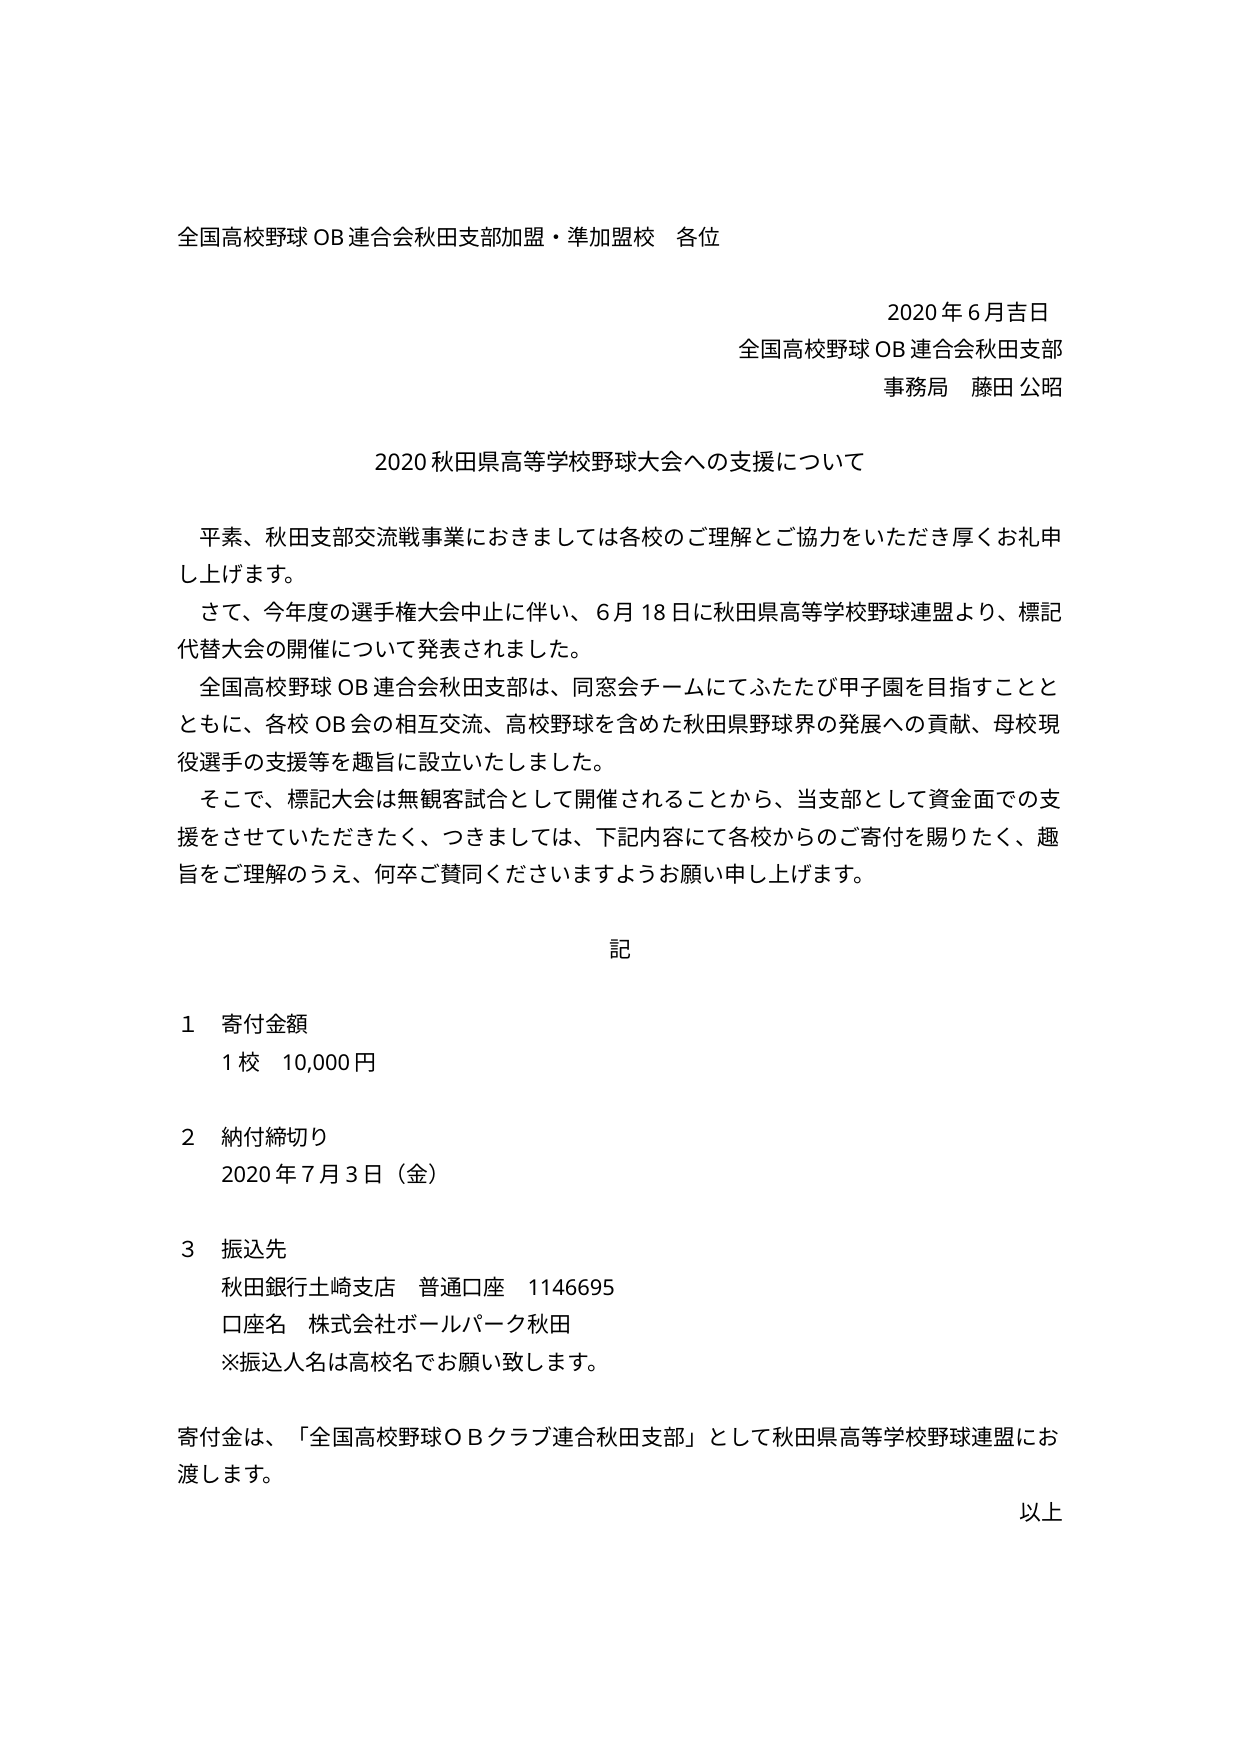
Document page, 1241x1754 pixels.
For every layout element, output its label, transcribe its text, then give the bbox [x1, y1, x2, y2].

text 全国高校野球OB連合会秋田支部加盟・準加盟校 各位 [177, 217, 1063, 254]
text 全国高校野球OB連合会秋田支部 [177, 329, 1063, 367]
text 記 [177, 929, 1063, 967]
text 2020年6月吉日 [177, 292, 1063, 329]
text ３ 振込先 [177, 1229, 1063, 1267]
text そこで、標記大会は無観客試合として開催されることから、当支部として資金面での支援をさせていただきたく、つきましては、下記内容にて各校からのご寄付を賜りたく、趣旨をご理解のうえ、何卒ご賛同くださいますようお願い申し上げます。 [177, 779, 1063, 892]
text 平素、秋田支部交流戦事業におきましては各校のご理解とご協力をいただき厚くお礼申し上げます。 [177, 517, 1063, 592]
text 1校 10,000円 [177, 1042, 1063, 1079]
text ２ 納付締切り [177, 1117, 1063, 1154]
text 口座名 株式会社ボールパーク秋田 [177, 1304, 1063, 1342]
text 事務局 藤田 公昭 [177, 367, 1063, 404]
text 以上 [177, 1492, 1063, 1529]
text 2020秋田県高等学校野球大会への支援について [177, 442, 1063, 479]
text １ 寄付金額 [177, 1004, 1063, 1042]
text 2020年７月3日（金） [177, 1154, 1063, 1192]
text ※振込人名は高校名でお願い致します。 [177, 1342, 1063, 1379]
text 寄付金は、「全国高校野球ＯＢクラブ連合秋田支部」として秋田県高等学校野球連盟にお渡します。 [177, 1417, 1063, 1492]
text 全国高校野球OB連合会秋田支部は、同窓会チームにてふたたび甲子園を目指すこととともに、各校OB会の相互交流、高校野球を含めた秋田県野球界の発展への貢献、母校現役選手の支援等を趣旨に設立いたしました。 [177, 667, 1063, 779]
text さて、今年度の選手権大会中止に伴い、６月18日に秋田県高等学校野球連盟より、標記代替大会の開催について発表されました。 [177, 592, 1063, 667]
text 秋田銀行土崎支店 普通口座 1146695 [177, 1267, 1063, 1304]
